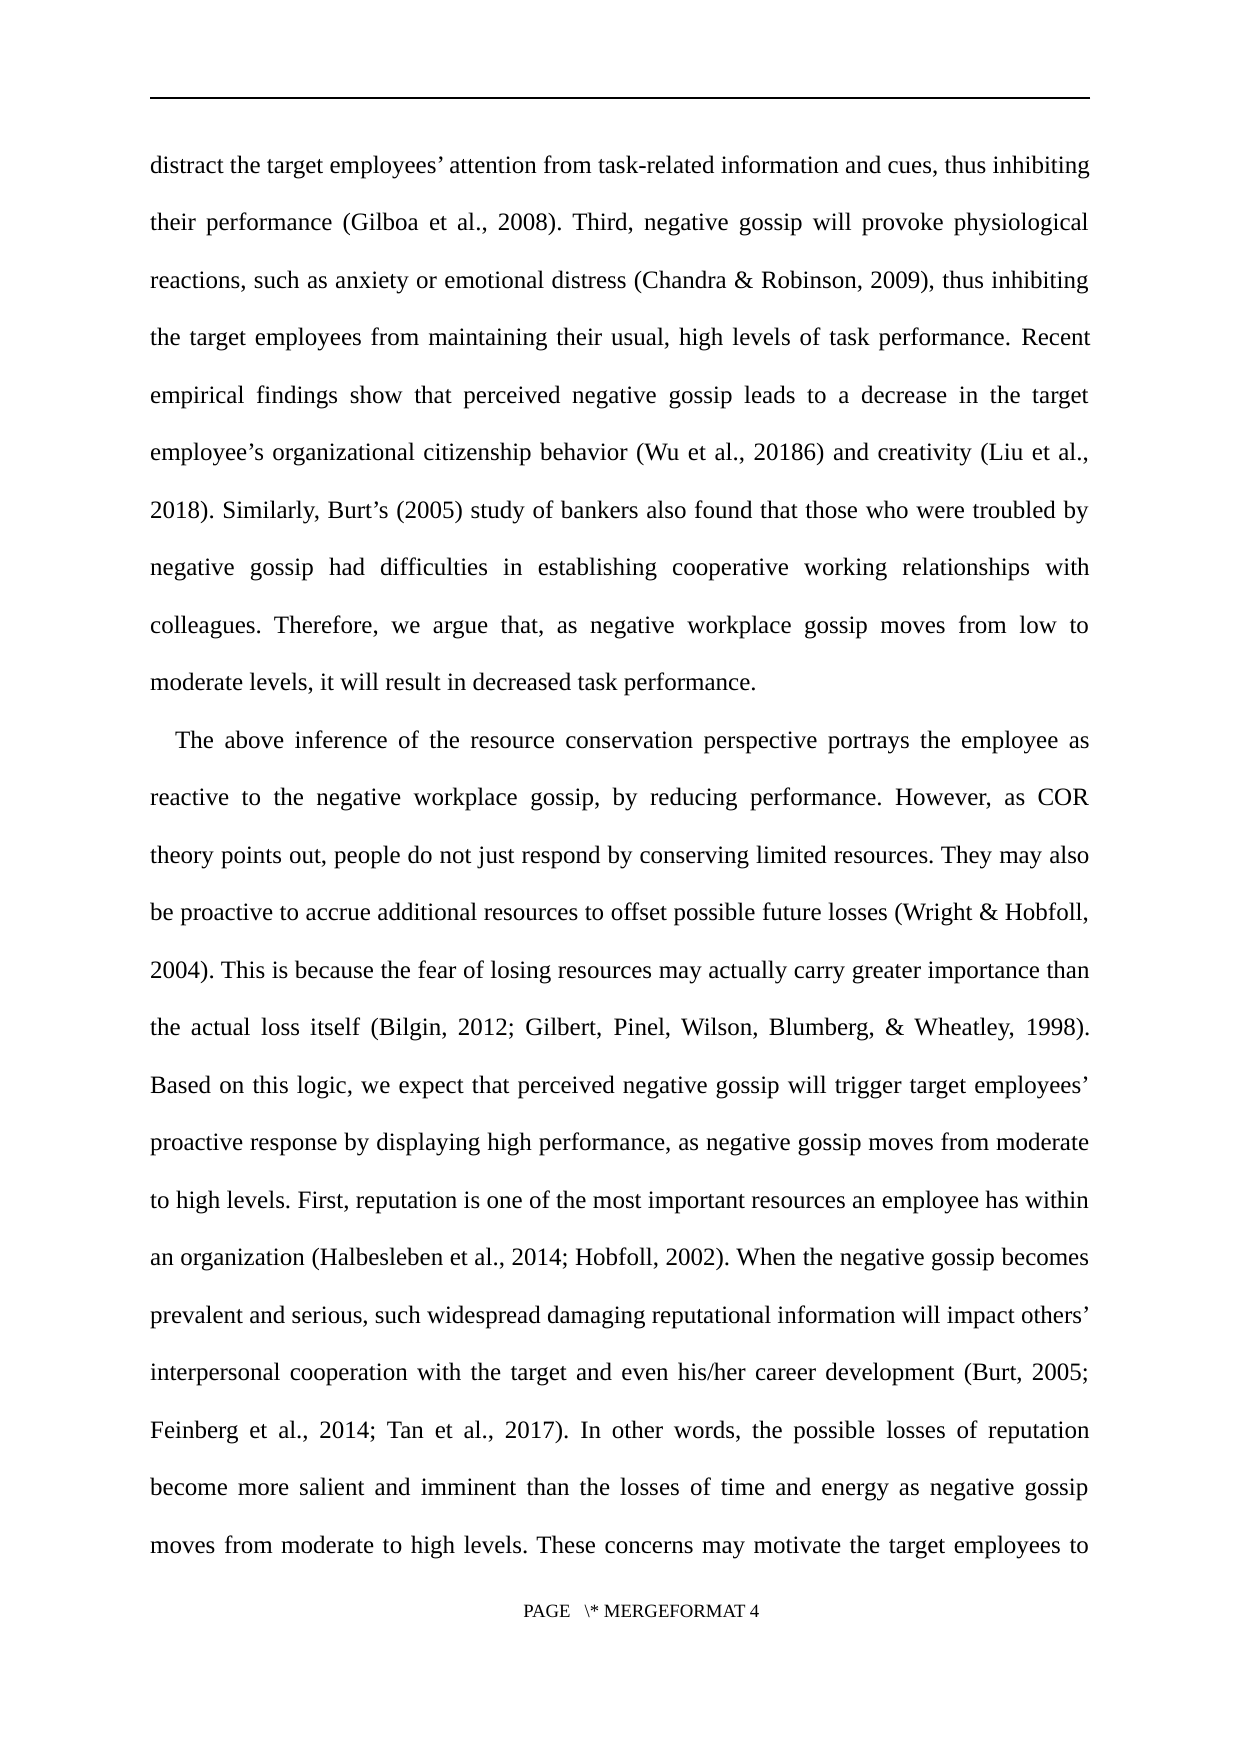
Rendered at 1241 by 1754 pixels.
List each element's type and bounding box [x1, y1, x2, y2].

text [150, 150, 1090, 696]
text [150, 725, 1090, 1559]
